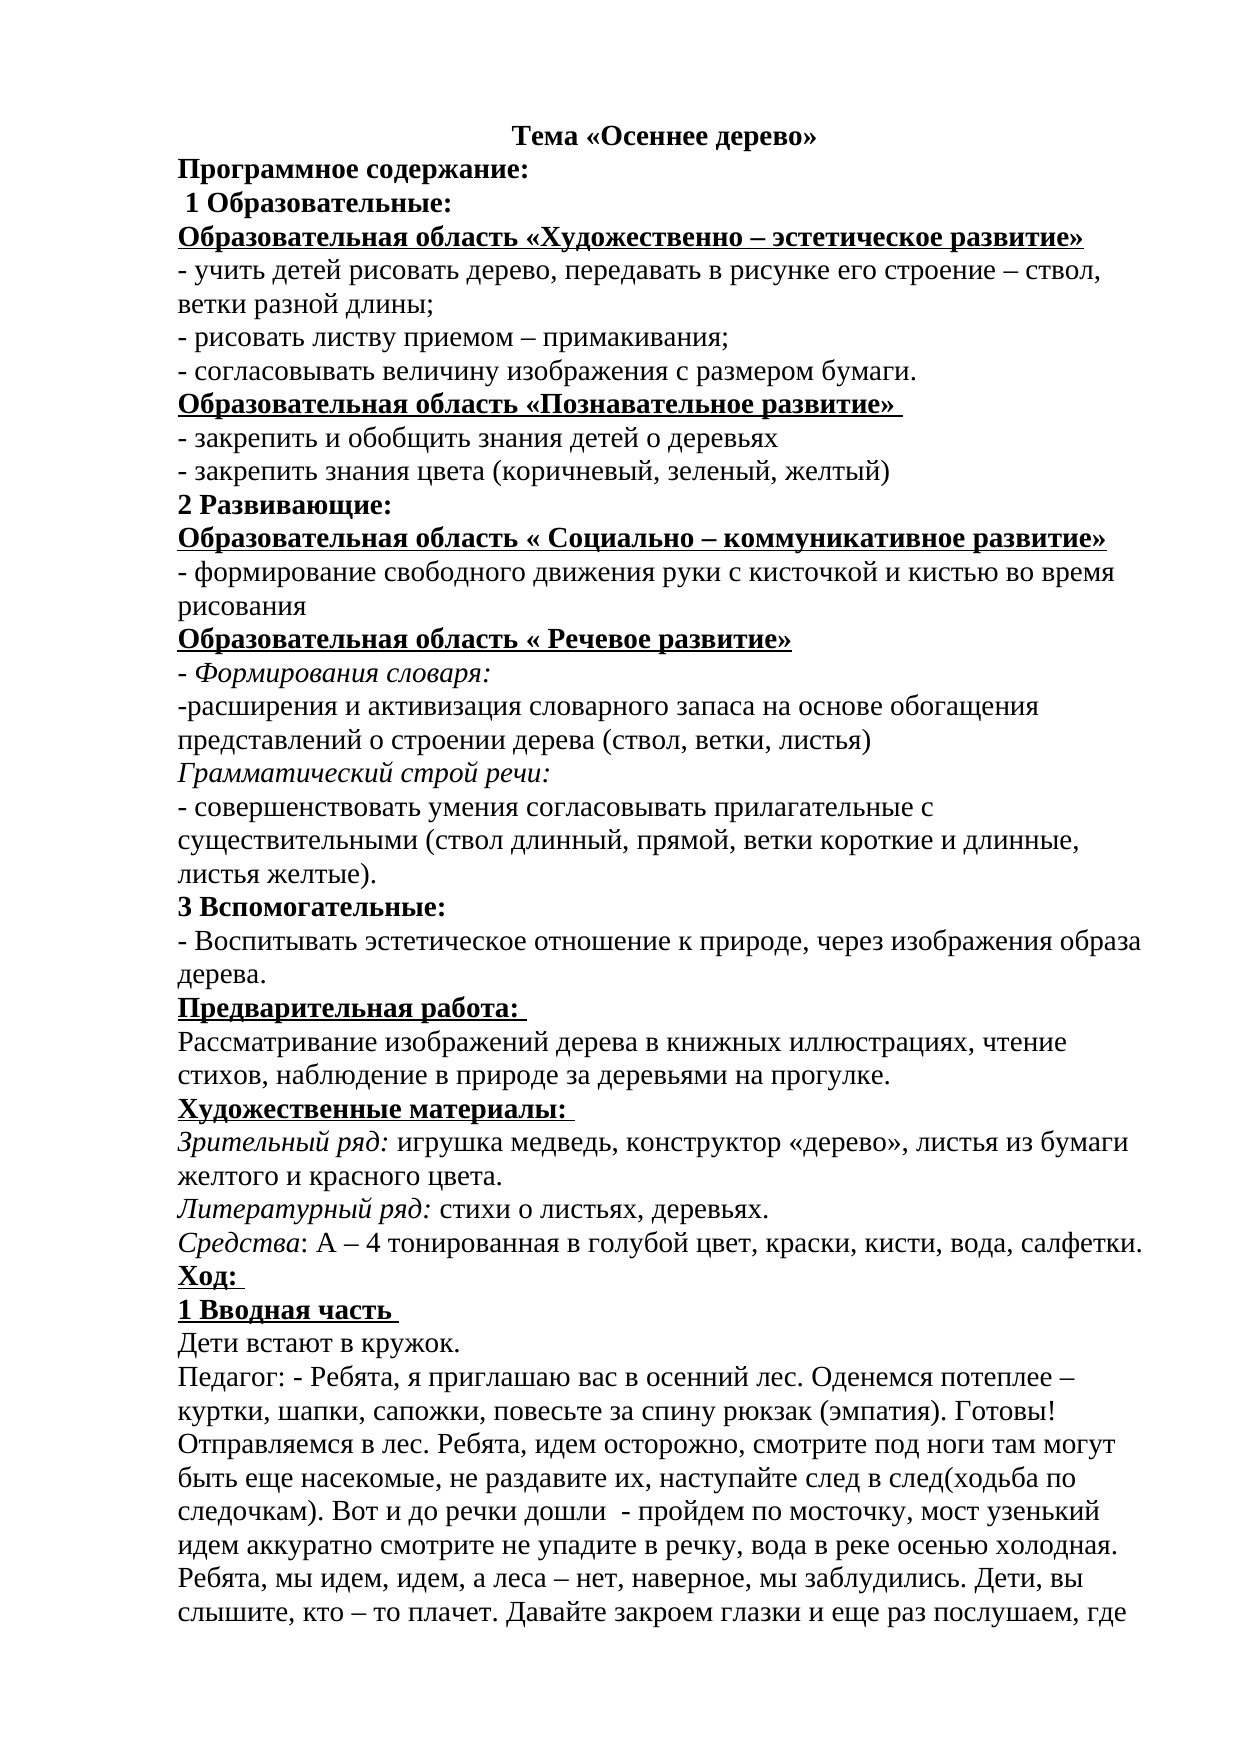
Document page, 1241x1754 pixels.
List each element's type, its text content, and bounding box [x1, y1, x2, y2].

text Программное содержание: [177, 152, 1152, 185]
text Образовательная область « Речевое развитие» [177, 621, 1152, 655]
text Рассматривание изображений дерева в книжных иллюстрациях, чтение стихов, наблюдение в природе за деревьями на прогулке. [177, 1024, 1152, 1091]
text Грамматический строй речи: [177, 755, 1152, 789]
text Литературный ряд: стихи о листьях, деревьях. [177, 1191, 1152, 1225]
text 2 Развивающие: [177, 487, 1152, 521]
text - Воспитывать эстетическое отношение к природе, через изображения образа дерева. [177, 923, 1152, 990]
text 1 Вводная часть [177, 1292, 1152, 1326]
text -расширения и активизация словарного запаса на основе обогащения представлений о строении дерева (ствол, ветки, листья) [177, 688, 1152, 755]
text - рисовать листву приемом – примакивания; [177, 319, 1152, 353]
text Дети встают в кружок. [177, 1326, 1152, 1359]
text Образовательная область « Социально – коммуникативное развитие» [177, 521, 1152, 554]
text Тема «Осеннее дерево» [177, 118, 1152, 152]
text - закрепить знания цвета (коричневый, зеленый, желтый) [177, 453, 1152, 487]
text 1 Образовательные: [177, 185, 1152, 219]
text - совершенствовать умения согласовывать прилагательные с существительными (ствол длинный, прямой, ветки короткие и длинные, листья желтые). [177, 789, 1152, 889]
text Художественные материалы: [177, 1091, 1152, 1124]
text Предварительная работа: [177, 990, 1152, 1024]
text Образовательная область «Познавательное развитие» [177, 386, 1152, 420]
text Средства: А – 4 тонированная в голубой цвет, краски, кисти, вода, салфетки. [177, 1225, 1152, 1258]
text Ход: [177, 1258, 1152, 1292]
text Зрительный ряд: игрушка медведь, конструктор «дерево», листья из бумаги желтого и красного цвета. [177, 1124, 1152, 1191]
text - закрепить и обобщить знания детей о деревьях [177, 420, 1152, 453]
text - учить детей рисовать дерево, передавать в рисунке его строение – ствол, ветки разной длины; [177, 252, 1152, 319]
text - Формирования словаря: [177, 655, 1152, 688]
text - согласовывать величину изображения с размером бумаги. [177, 353, 1152, 386]
text Образовательная область «Художественно – эстетическое развитие» [177, 219, 1152, 252]
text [177, 1359, 1152, 1627]
text - формирование свободного движения руки с кисточкой и кистью во время рисования [177, 554, 1152, 621]
text 3 Вспомогательные: [177, 889, 1152, 923]
